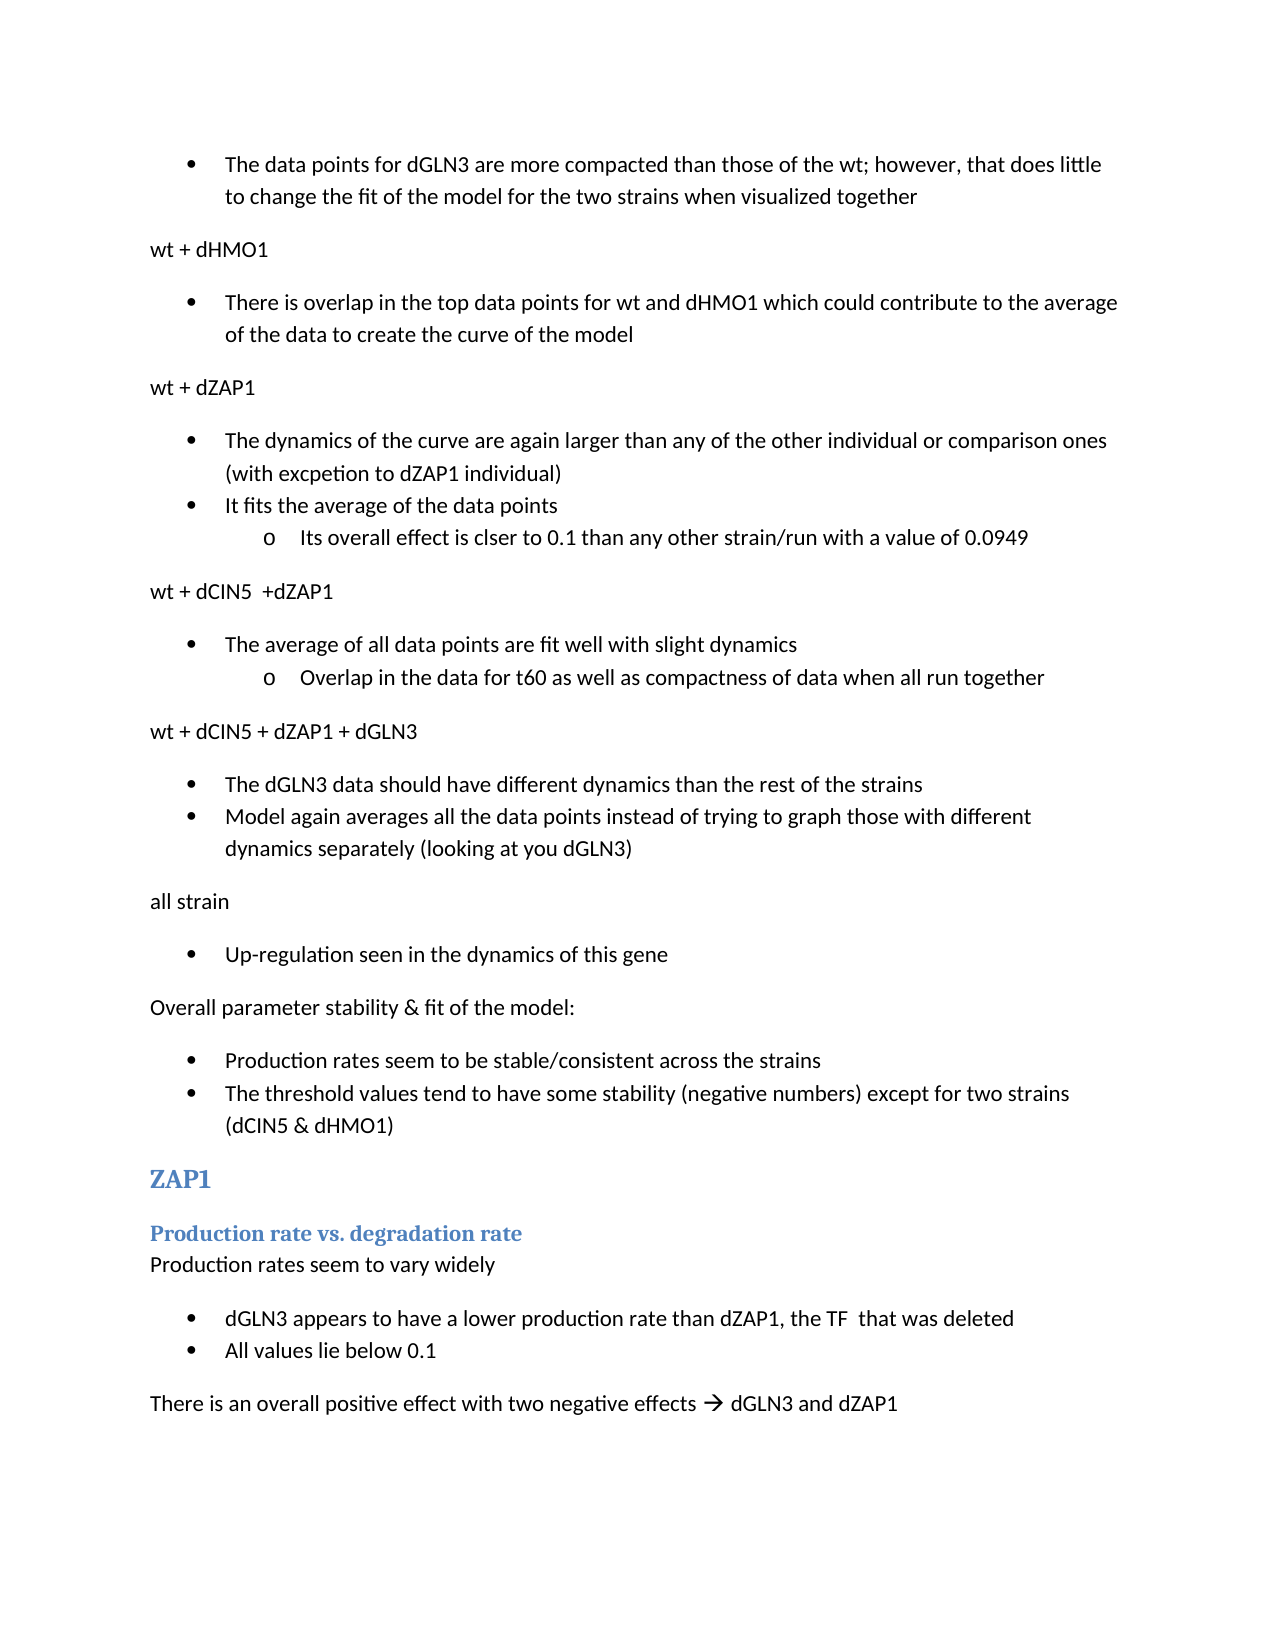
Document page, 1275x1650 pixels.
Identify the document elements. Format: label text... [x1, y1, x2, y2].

list It fits the average of the data points [187, 491, 1125, 519]
list The dGLN3 data should have different dynamics than the rest of the strains [187, 770, 1125, 798]
text There is an overall positive effect with two negative effects dGLN3 and dZAP1 [150, 1389, 1125, 1417]
text wt + dZAP1 [150, 373, 1125, 401]
list The dynamics of the curve are again larger than any of the other individual or comparison ones (with excpetion to dZAP1 individual) [187, 426, 1125, 487]
list Up-regulation seen in the dynamics of this gene [187, 940, 1125, 968]
subtitle ZAP1 [150, 1164, 1125, 1195]
text all strain [150, 887, 1125, 915]
list Overlap in the data for t60 as well as compactness of data when all run together [262, 663, 1125, 692]
text Overall parameter stability & fit of the model: [150, 993, 1125, 1021]
list The threshold values tend to have some stability (negative numbers) except for two strains (dCIN5 & dHMO1) [187, 1079, 1125, 1139]
list Model again averages all the data points instead of trying to graph those with different dynamics separately (looking at you dGLN3) [187, 802, 1125, 862]
list All values lie below 0.1 [187, 1336, 1125, 1364]
list There is overlap in the top data points for wt and dHMO1 which could contribute to the average of the data to create the curve of the model [187, 288, 1125, 348]
list The average of all data points are fit well with slight dynamics [187, 630, 1125, 658]
list Its overall effect is clser to 0.1 than any other strain/run with a value of 0.0949 [262, 523, 1125, 552]
list dGLN3 appears to have a lower production rate than dZAP1, the TF that was deleted [187, 1304, 1125, 1332]
list The data points for dGLN3 are more compacted than those of the wt; however, that does little to change the fit of the model for the two strains when visualized together [187, 150, 1125, 210]
list Production rates seem to be stable/consistent across the strains [187, 1046, 1125, 1074]
text wt + dHMO1 [150, 235, 1125, 263]
text Production rates seem to vary widely [150, 1251, 1125, 1279]
text wt + dCIN5 +dZAP1 [150, 577, 1125, 605]
subtitle Production rate vs. degradation rate [150, 1220, 1125, 1247]
text wt + dCIN5 + dZAP1 + dGLN3 [150, 717, 1125, 745]
